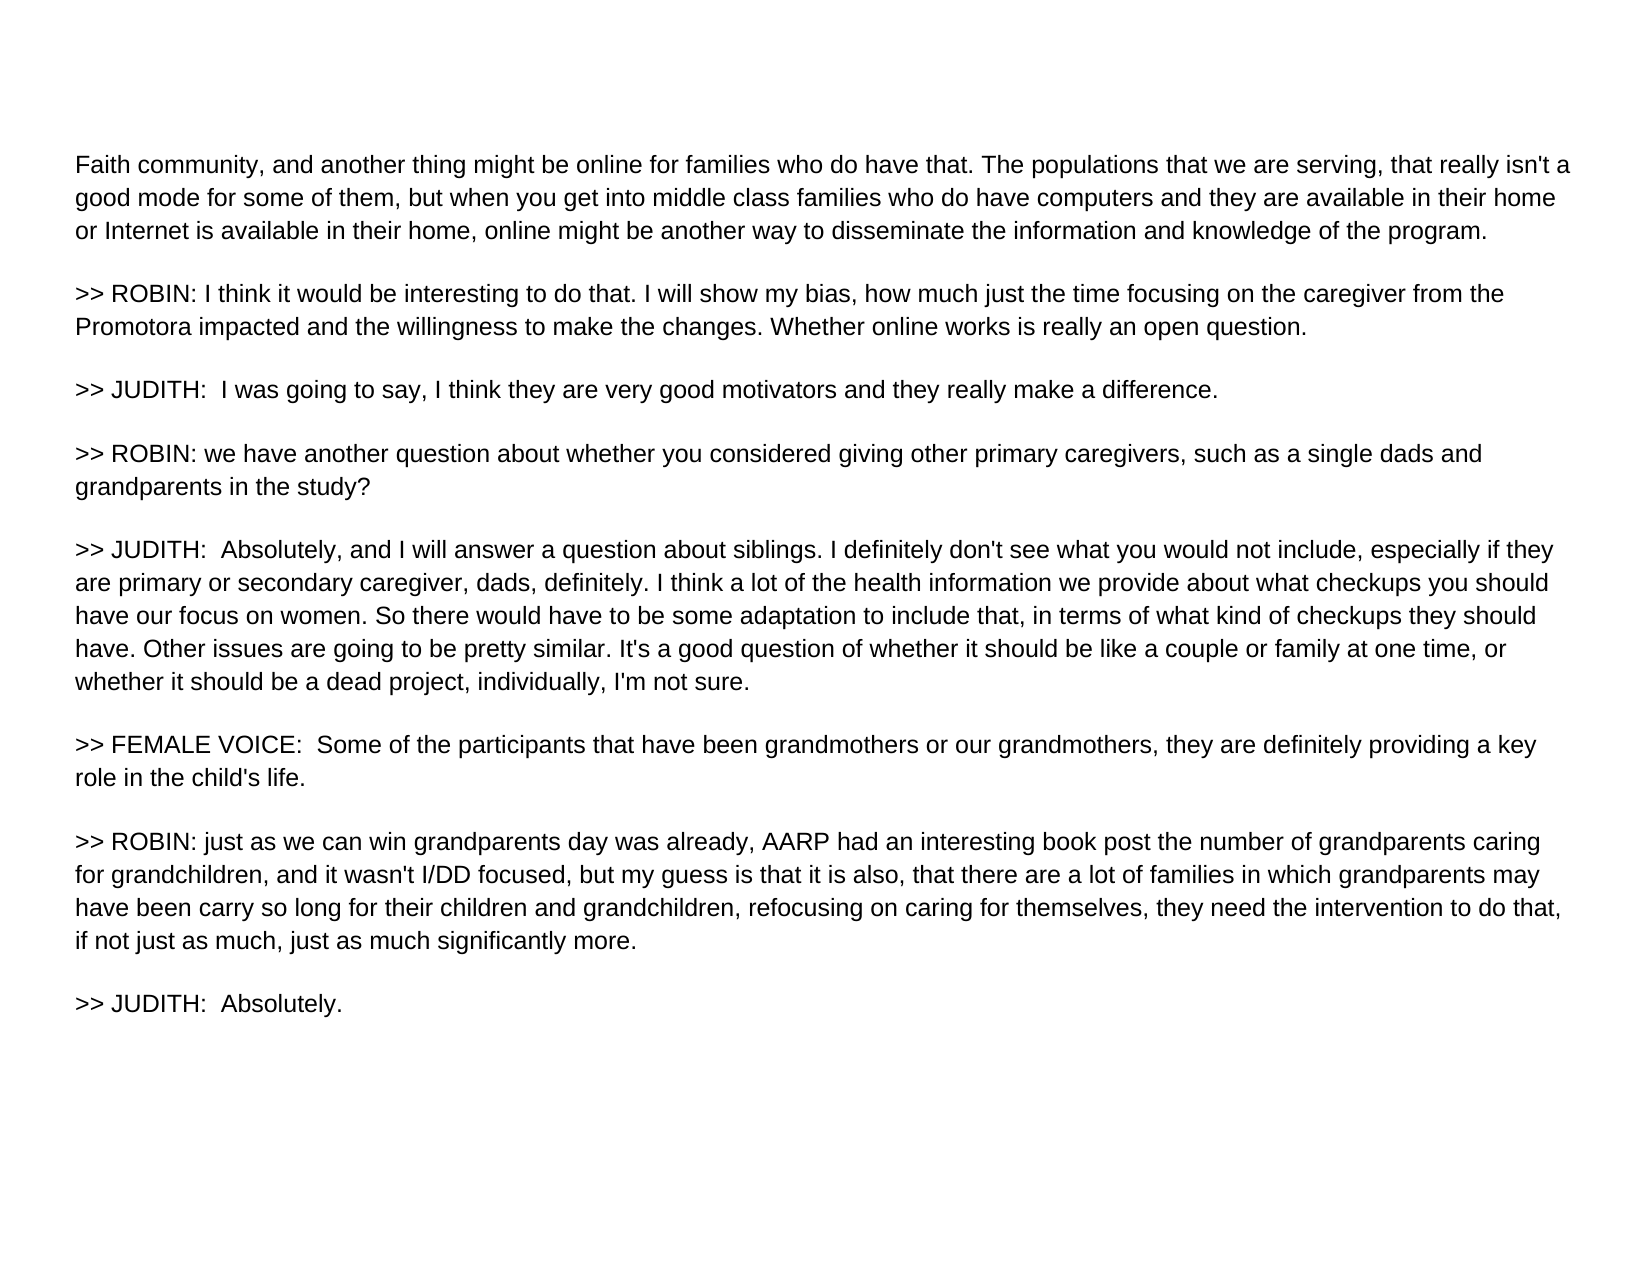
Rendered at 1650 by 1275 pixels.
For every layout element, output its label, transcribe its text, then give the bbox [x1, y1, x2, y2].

text >> ROBIN: I think it would be interesting to do that. I will show my bias, how much just the time focusing on the caregiver from the Promotora impacted and the willingness to make the changes. Whether online works is really an open question. [75, 279, 1575, 341]
text >> JUDITH: I was going to say, I think they are very good motivators and they really make a difference. [75, 376, 1575, 404]
text >> ROBIN: we have another question about whether you considered giving other primary caregivers, such as a single dads and grandparents in the study? [75, 439, 1575, 501]
text >> JUDITH: Absolutely. [75, 989, 1575, 1018]
text >> ROBIN: just as we can win grandparents day was already, AARP had an interesting book post the number of grandparents caring for grandchildren, and it wasn't I/DD focused, but my guess is that it is also, that there are a lot of families in which grandparents may have been carry so long for their children and grandchildren, refocusing on caring for themselves, they need the intervention to do that, if not just as much, just as much significantly more. [75, 827, 1575, 954]
text Faith community, and another thing might be online for families who do have that. The populations that we are serving, that really isn't a good mode for some of them, but when you get into middle class families who do have computers and they are available in their home or Internet is available in their home, online might be another way to disseminate the information and knowledge of the program. [75, 150, 1575, 245]
text >> JUDITH: Absolutely, and I will answer a question about siblings. I definitely don't see what you would not include, especially if they are primary or secondary caregiver, dads, definitely. I think a lot of the health information we provide about what checkups you should have our focus on women. So there would have to be some adaptation to include that, in terms of what kind of checkups they should have. Other issues are going to be pretty similar. It's a good question of whether it should be like a couple or family at one time, or whether it should be a dead project, individually, I'm not sure. [75, 535, 1575, 696]
text >> FEMALE VOICE: Some of the participants that have been grandmothers or our grandmothers, they are definitely providing a key role in the child's life. [75, 730, 1575, 792]
